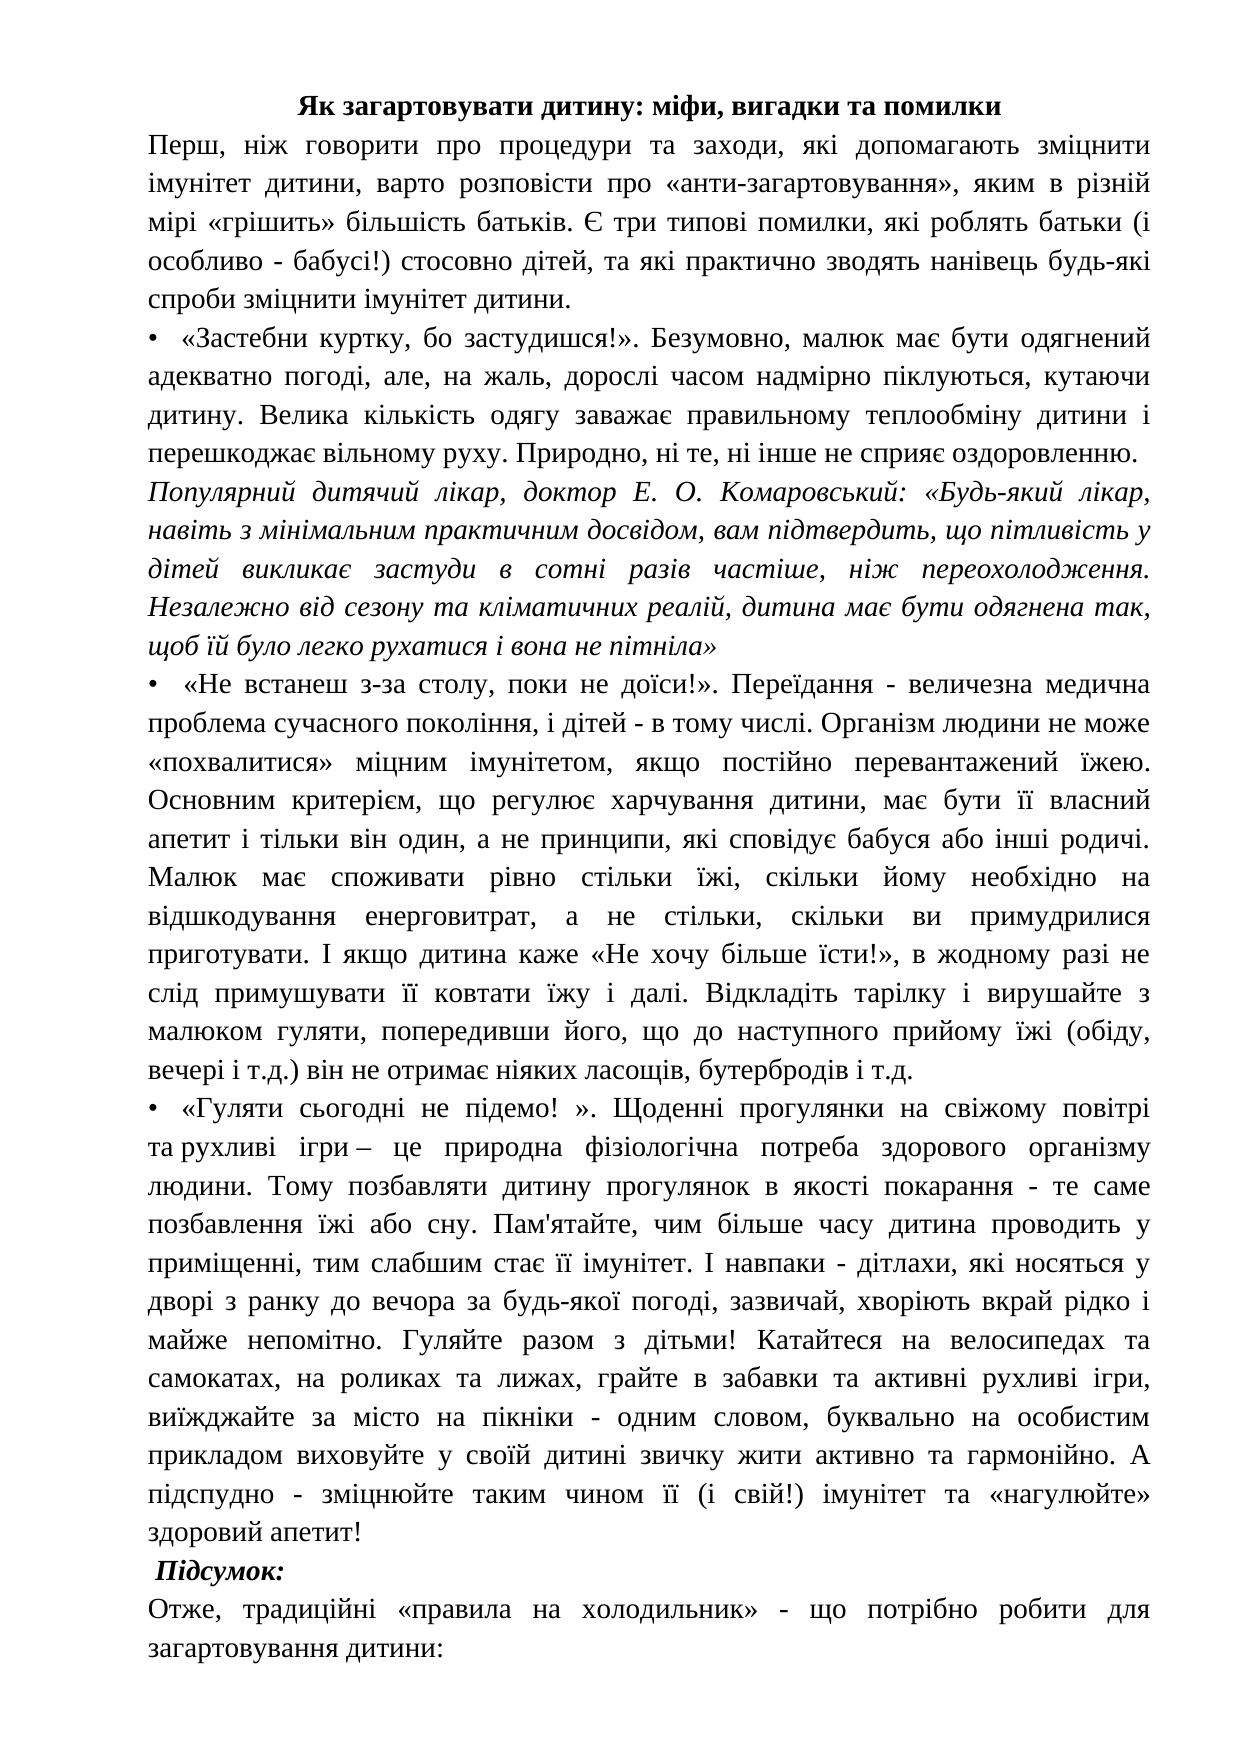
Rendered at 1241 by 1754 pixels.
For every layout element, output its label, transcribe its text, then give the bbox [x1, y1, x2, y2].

text Перш, ніж говорити про процедури та заходи, які допомагають зміцнити імунітет дитини, варто розповісти про «анти-загартовування», яким в різній мірі «грішить» більшість батьків. Є три типові помилки, які роблять батьки (і особливо - бабусі!) стосовно дітей, та які практично зводять нанівець будь-які спроби зміцнити імунітет дитини. [148, 127, 1152, 315]
text Підсумок: [148, 1553, 1152, 1587]
text • «Не встанеш з-за столу, поки не доїси!». Переїдання - величезна медична проблема сучасного покоління, і дітей - в тому числі. Організм людини не може «похвалитися» міцним імунітетом, якщо постійно перевантажений їжею. Основним критерієм, що регулює харчування дитини, має бути її власний апетит і тільки він один, а не принципи, які сповідує бабуся або інші родичі. Малюк має споживати рівно стільки їжі, скільки йому необхідно на відшкодування енерговитрат, а не стільки, скільки ви примудрилися приготувати. І якщо дитина каже «Не хочу більше їсти!», в жодному разі не слід примушувати її ковтати їжу і далі. Відкладіть тарілку і вирушайте з малюком гуляти, попередивши його, що до наступного прийому їжі (обіду, вечері і т.д.) він не отримає ніяких ласощів, бутербродів і т.д. [148, 667, 1152, 1086]
text • «Гуляти сьогодні не підемо! ». Щоденні прогулянки на свіжому повітрі та рухливі ігри – це природна фізіологічна потреба здорового організму людини. Тому позбавляти дитину прогулянок в якості покарання - те саме позбавлення їжі або сну. Пам'ятайте, чим більше часу дитина проводить у приміщенні, тим слабшим стає її імунітет. І навпаки - дітлахи, які носяться у дворі з ранку до вечора за будь-якої погоді, зазвичай, хворіють вкрай рідко і майже непомітно. Гуляйте разом з дітьми! Катайтеся на велосипедах та самокатах, на роликах та лижах, грайте в забавки та активні рухливі ігри, виїжджайте за місто на пікніки - одним словом, буквально на особистим прикладом виховуйте у своїй дитині звичку жити активно та гармонійно. А підспудно - зміцнюйте таким чином її (і свій!) імунітет та «нагулюйте» здоровий апетит! [148, 1091, 1152, 1548]
text Як загартовувати дитину: міфи, вигадки та помилки [148, 88, 1152, 122]
text • «Застебни куртку, бо застудишся!». Безумовно, малюк має бути одягнений адекватно погоді, але, на жаль, дорослі часом надмірно піклуються, кутаючи дитину. Велика кількість одягу заважає правильному теплообміну дитини і перешкоджає вільному руху. Природно, ні те, ні інше не сприяє оздоровленню. [148, 320, 1152, 469]
text Популярний дитячий лікар, доктор Е. О. Комаровський: «Будь-який лікар, навіть з мінімальним практичним досвідом, вам підтвердить, що пітливість у дітей викликає застуди в сотні разів частіше, ніж переохолодження. Незалежно від сезону та кліматичних реалій, дитина має бути одягнена так, щоб їй було легко рухатися і вона не пітніла» [148, 474, 1152, 662]
text Отже, традиційні «правила на холодильник» - що потрібно робити для загартовування дитини: [148, 1592, 1152, 1664]
